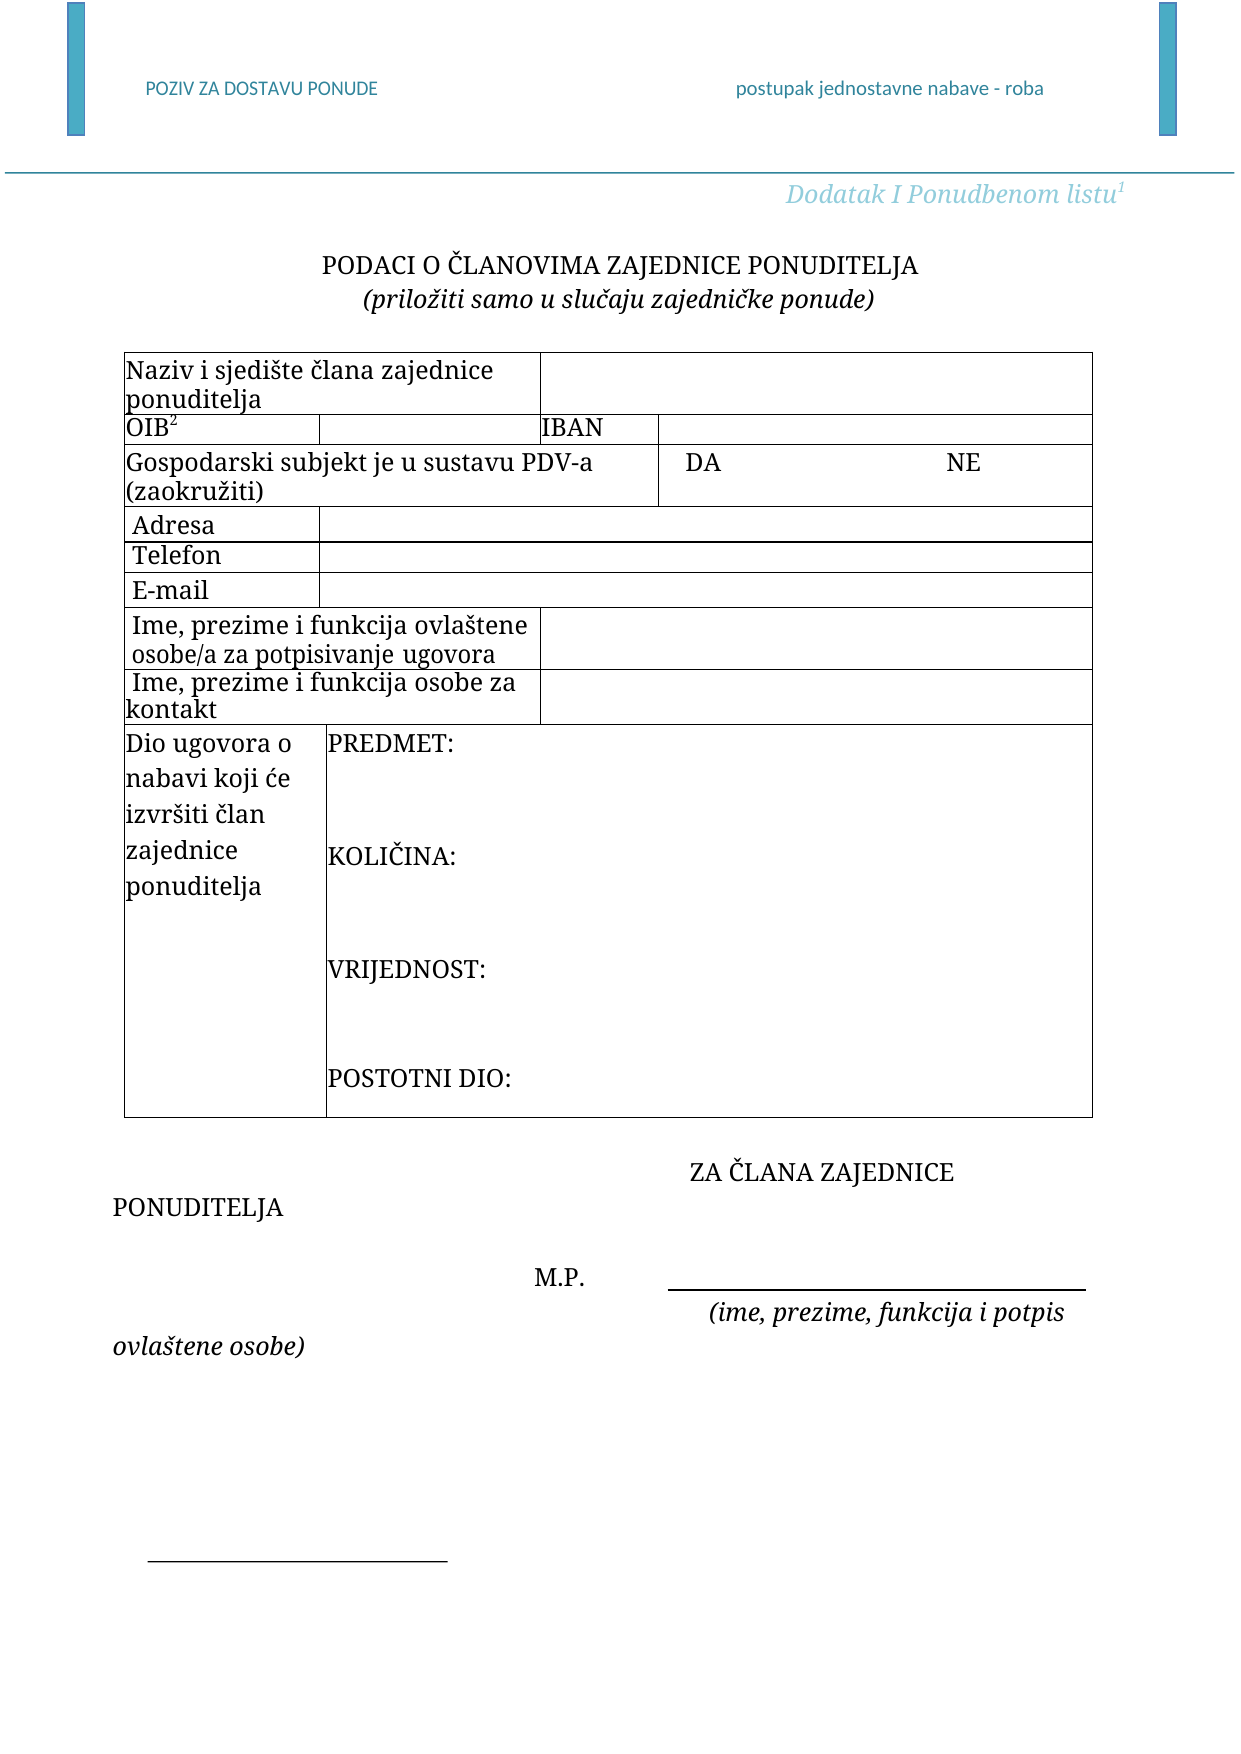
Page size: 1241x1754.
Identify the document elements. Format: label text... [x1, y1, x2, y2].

table_cell [320, 507, 1092, 541]
table_cell Telefon [125, 543, 319, 572]
table_cell Ime, prezime i funkcija ovlaštene osobe/a za potpisivanje ugovora [125, 608, 540, 669]
table_cell [320, 573, 1092, 607]
table_cell [320, 543, 1092, 572]
table_cell DA NE [659, 445, 1092, 506]
table_cell [541, 670, 1092, 724]
text PODACI O ČLANOVIMA ZAJEDNICE PONUDITELJA [112, 248, 1128, 282]
table_cell E-mail [125, 573, 319, 607]
text M.P. [112, 1260, 1128, 1294]
table_cell [320, 415, 540, 444]
table_cell [659, 415, 1092, 444]
table_header [541, 353, 1092, 414]
table_cell Ime, prezime i funkcija osobe za kontakt [125, 670, 540, 724]
table_header Naziv i sjedište člana zajednice ponuditelja [125, 353, 540, 414]
table_cell Gospodarski subjekt je u sustavu PDV-a (zaokružiti) [125, 445, 658, 506]
table_cell [541, 608, 1092, 669]
text Dodatak I Ponudbenom listu1 [112, 177, 1128, 211]
text ZA ČLANA ZAJEDNICE PONUDITELJA [112, 1155, 1128, 1223]
table_cell IBAN [541, 415, 658, 444]
table_cell PREDMET: KOLIČINA: VRIJEDNOST: POSTOTNI DIO: [327, 725, 1092, 1117]
text (priložiti samo u slučaju zajedničke ponude) [112, 282, 1128, 316]
text (ime, prezime, funkcija i potpis ovlaštene osobe) [112, 1294, 1128, 1362]
table_cell Adresa [125, 507, 319, 541]
table_cell OIB2 [125, 415, 319, 444]
table_cell Dio ugovora o nabavi koji će izvršiti član zajednice ponuditelja [125, 725, 326, 1117]
